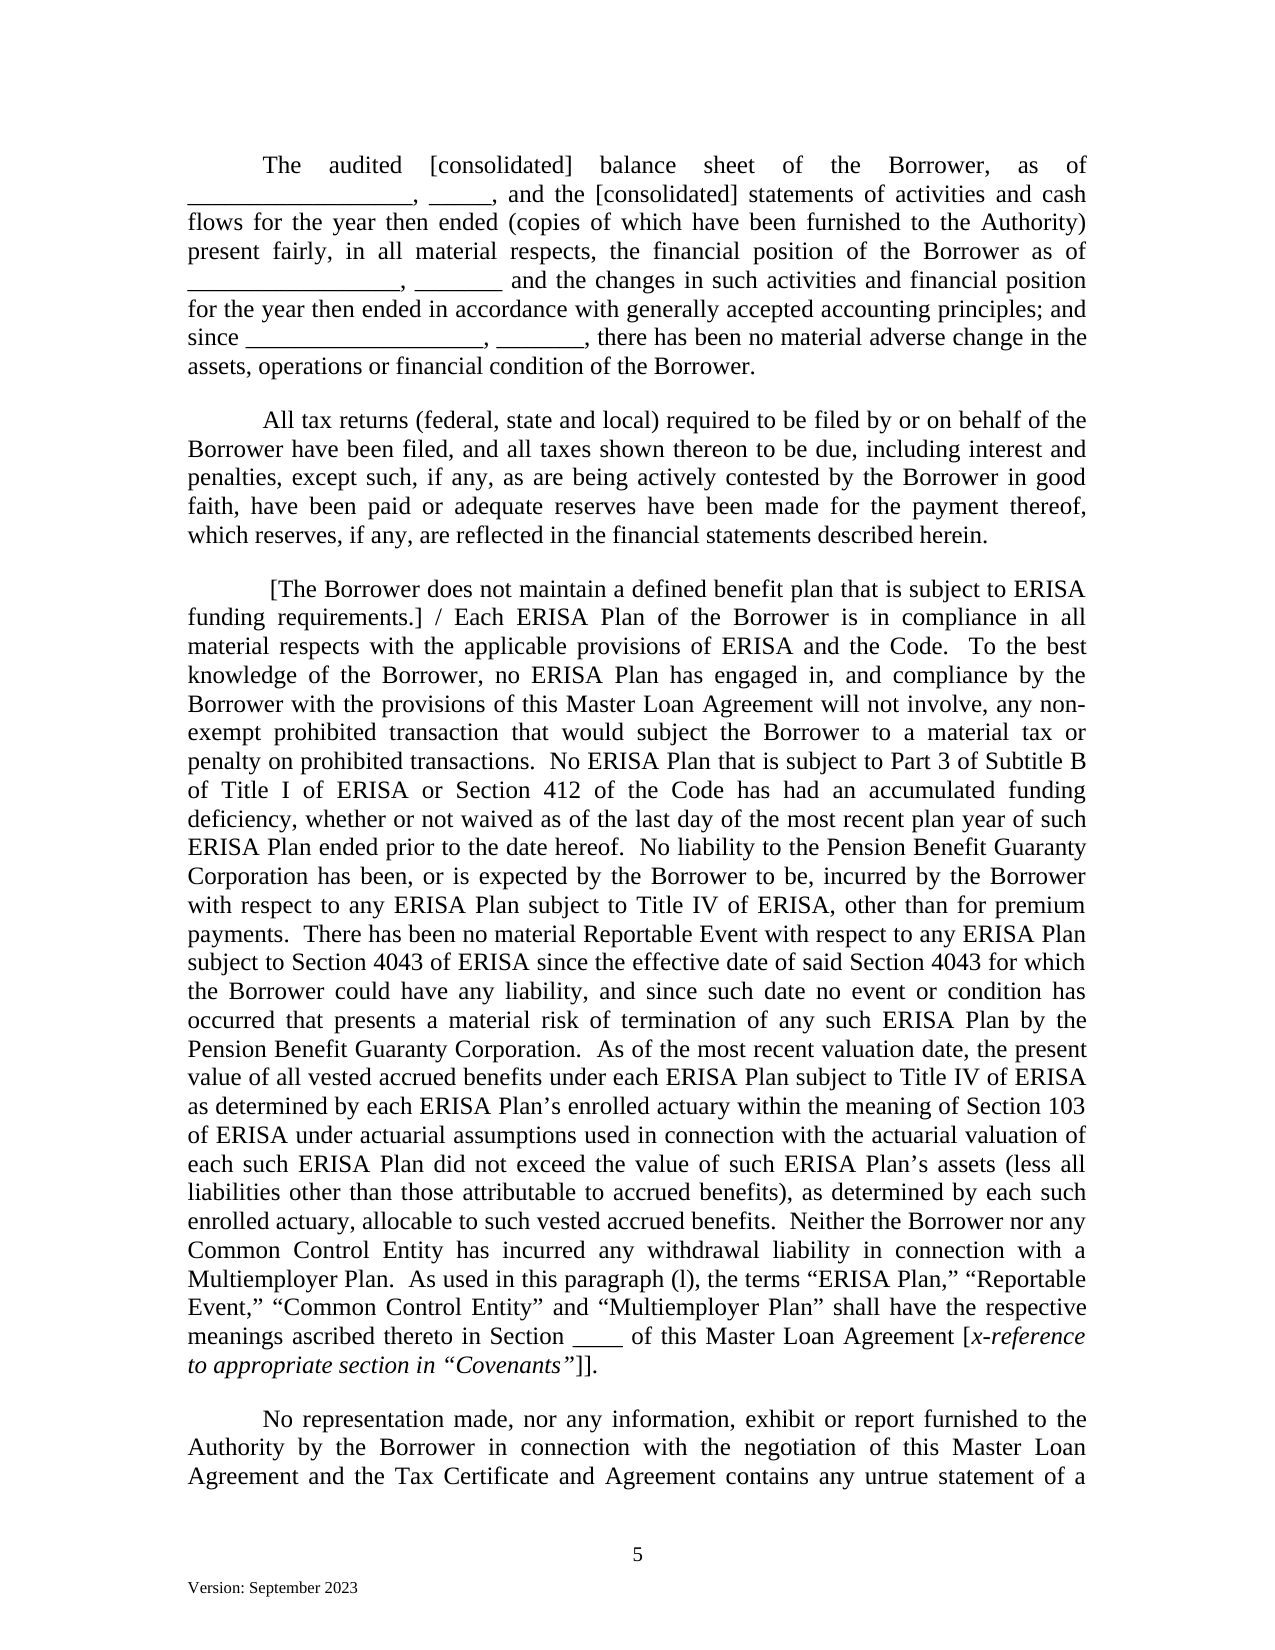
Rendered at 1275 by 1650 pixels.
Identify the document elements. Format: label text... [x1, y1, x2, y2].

list All tax returns (federal, state and local) required to be filed by or on behalf of the Borrower have been filed, and all taxes shown thereon to be due, including interest and penalties, except such, if any, as are being actively contested by the Borrower in good faith, have been paid or adequate reserves have been made for the payment thereof, which reserves, if any, are reflected in the financial statements described herein. [187, 405, 1087, 549]
list The audited [consolidated] balance sheet of the Borrower, as of __________________, _____, and the [consolidated] statements of activities and cash flows for the year then ended (copies of which have been furnished to the Authority) present fairly, in all material respects, the financial position of the Borrower as of _________________, _______ and the changes in such activities and financial position for the year then ended in accordance with generally accepted accounting principles; and since ___________________, _______, there has been no material adverse change in the assets, operations or financial condition of the Borrower. [187, 150, 1087, 380]
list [187, 1404, 1087, 1490]
list [The Borrower does not maintain a defined benefit plan that is subject to ERISA funding requirements.] / Each ERISA Plan of the Borrower is in compliance in all material respects with the applicable provisions of ERISA and the Code. To the best knowledge of the Borrower, no ERISA Plan has engaged in, and compliance by the Borrower with the provisions of this Master Loan Agreement will not involve, any non-exempt prohibited transaction that would subject the Borrower to a material tax or penalty on prohibited transactions. No ERISA Plan that is subject to Part 3 of Subtitle B of Title I of ERISA or Section 412 of the Code has had an accumulated funding deficiency, whether or not waived as of the last day of the most recent plan year of such ERISA Plan ended prior to the date hereof. No liability to the Pension Benefit Guaranty Corporation has been, or is expected by the Borrower to be, incurred by the Borrower with respect to any ERISA Plan subject to Title IV of ERISA, other than for premium payments. There has been no material Reportable Event with respect to any ERISA Plan subject to Section 4043 of ERISA since the effective date of said Section 4043 for which the Borrower could have any liability, and since such date no event or condition has occurred that presents a material risk of termination of any such ERISA Plan by the Pension Benefit Guaranty Corporation. As of the most recent valuation date, the present value of all vested accrued benefits under each ERISA Plan subject to Title IV of ERISA as determined by each ERISA Plan’s enrolled actuary within the meaning of Section 103 of ERISA under actuarial assumptions used in connection with the actuarial valuation of each such ERISA Plan did not exceed the value of such ERISA Plan’s assets (less all liabilities other than those attributable to accrued benefits), as determined by each such enrolled actuary, allocable to such vested accrued benefits. Neither the Borrower nor any Common Control Entity has incurred any withdrawal liability in connection with a Multiemployer Plan. As used in this paragraph (l), the terms “ERISA Plan,” “Reportable Event,” “Common Control Entity” and “Multiemployer Plan” shall have the respective meanings ascribed thereto in Section ____ of this Master Loan Agreement [x-reference to appropriate section in “Covenants”]]. [187, 574, 1087, 1379]
